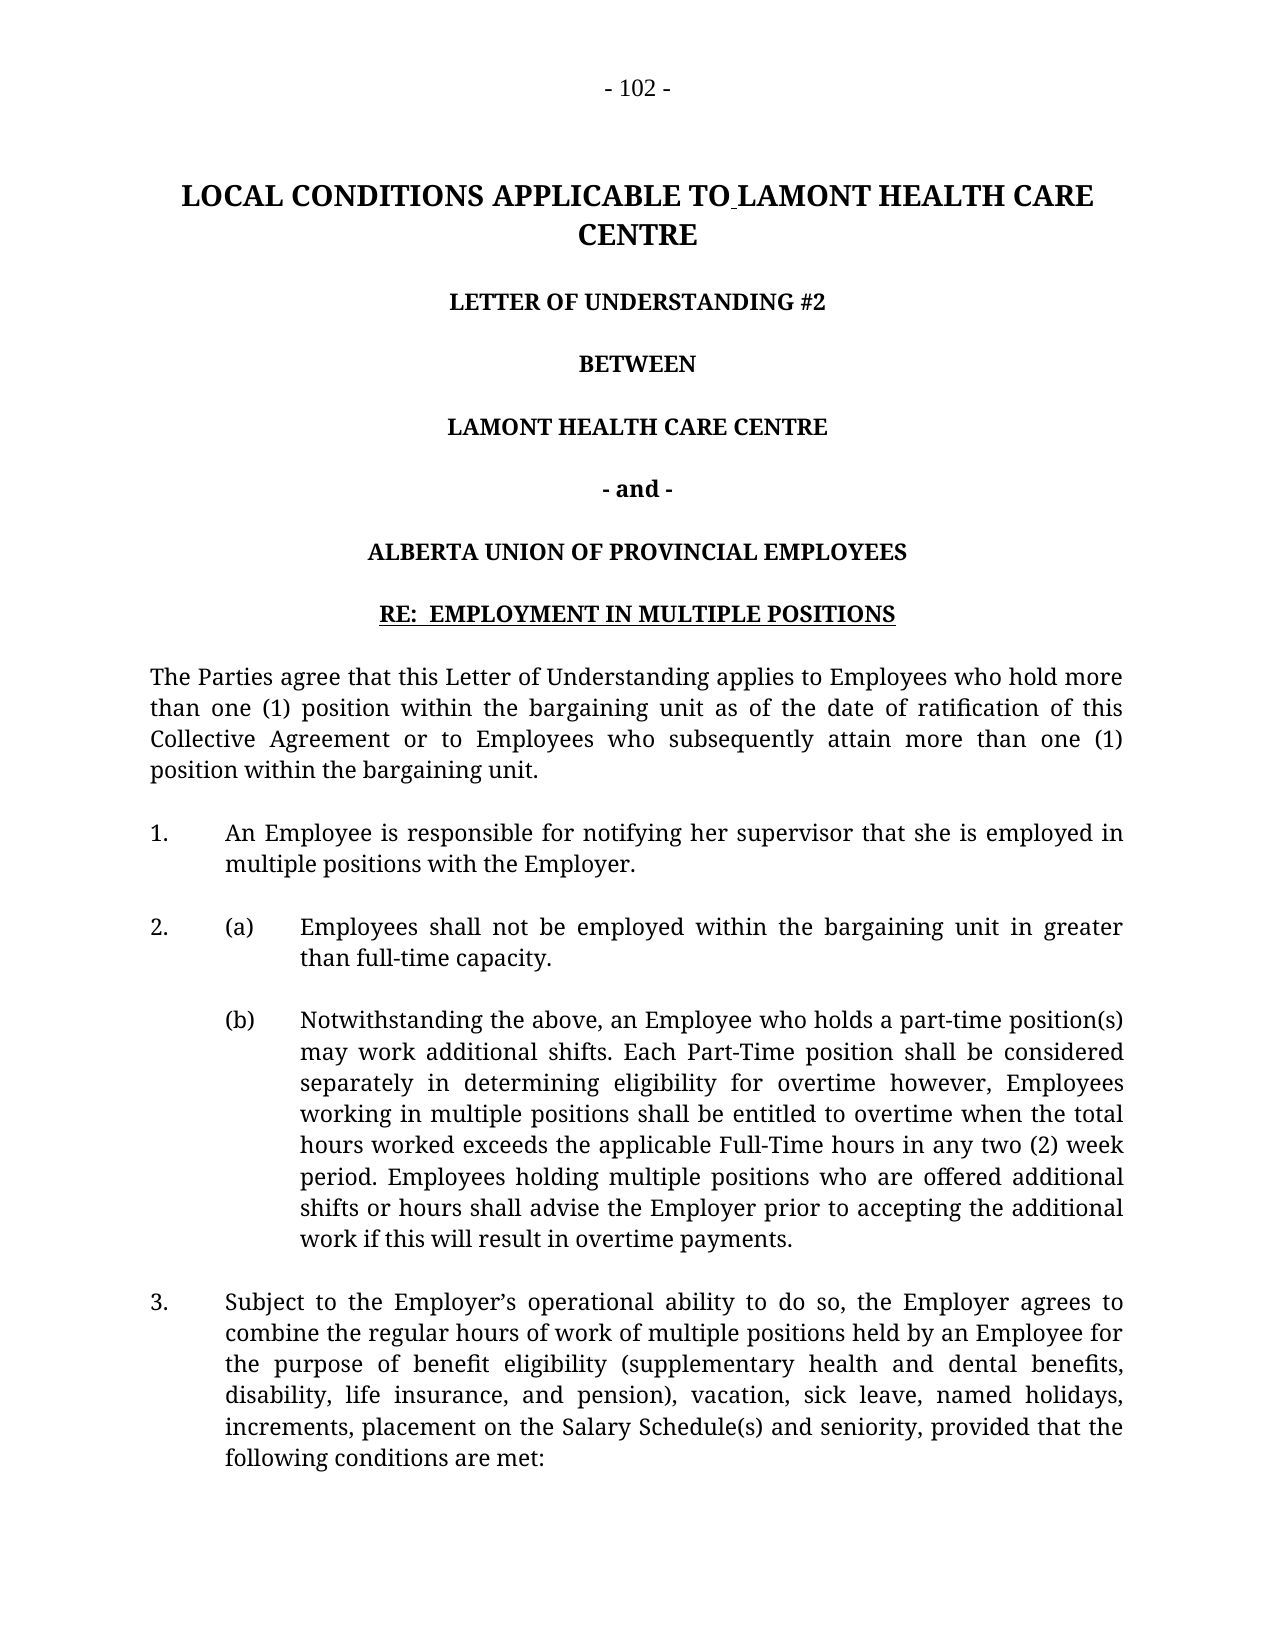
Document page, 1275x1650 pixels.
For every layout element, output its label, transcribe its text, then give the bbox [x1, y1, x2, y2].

text - and - [150, 473, 1125, 504]
subtitle RE: EMPLOYMENT IN MULTIPLE POSITIONS [150, 598, 1125, 629]
text 3. Subject to the Employer’s operational ability to do so, the Employer agrees to combine the regular hours of work of multiple positions held by an Employee for the purpose of benefit eligibility (supplementary health and dental benefits, disability, life insurance, and pension), vacation, sick leave, named holidays, increments, placement on the Salary Schedule(s) and seniority, provided that the following conditions are met: [150, 1286, 1125, 1473]
text BETWEEN [150, 348, 1125, 379]
text (b) Notwithstanding the above, an Employee who holds a part-time position(s) may work additional shifts. Each Part-Time position shall be considered separately in determining eligibility for overtime however, Employees working in multiple positions shall be entitled to overtime when the total hours worked exceeds the applicable Full-Time hours in any two (2) week period. Employees holding multiple positions who are offered additional shifts or hours shall advise the Employer prior to accepting the additional work if this will result in overtime payments. [225, 1004, 1125, 1254]
text The Parties agree that this Letter of Understanding applies to Employees who hold more than one (1) position within the bargaining unit as of the date of ratification of this Collective Agreement or to Employees who subsequently attain more than one (1) position within the bargaining unit. [150, 661, 1125, 786]
text 2. (a) Employees shall not be employed within the bargaining unit in greater than full-time capacity. [150, 911, 1125, 973]
text LAMONT HEALTH CARE CENTRE [150, 411, 1125, 442]
text LOCAL CONDITIONS APPLICABLE TO LAMONT HEALTH CARE CENTRE [150, 175, 1125, 254]
text LETTER OF UNDERSTANDING #2 [150, 286, 1125, 317]
text 1. An Employee is responsible for notifying her supervisor that she is employed in multiple positions with the Employer. [150, 817, 1125, 879]
text ALBERTA UNION OF PROVINCIAL EMPLOYEES [150, 536, 1125, 567]
